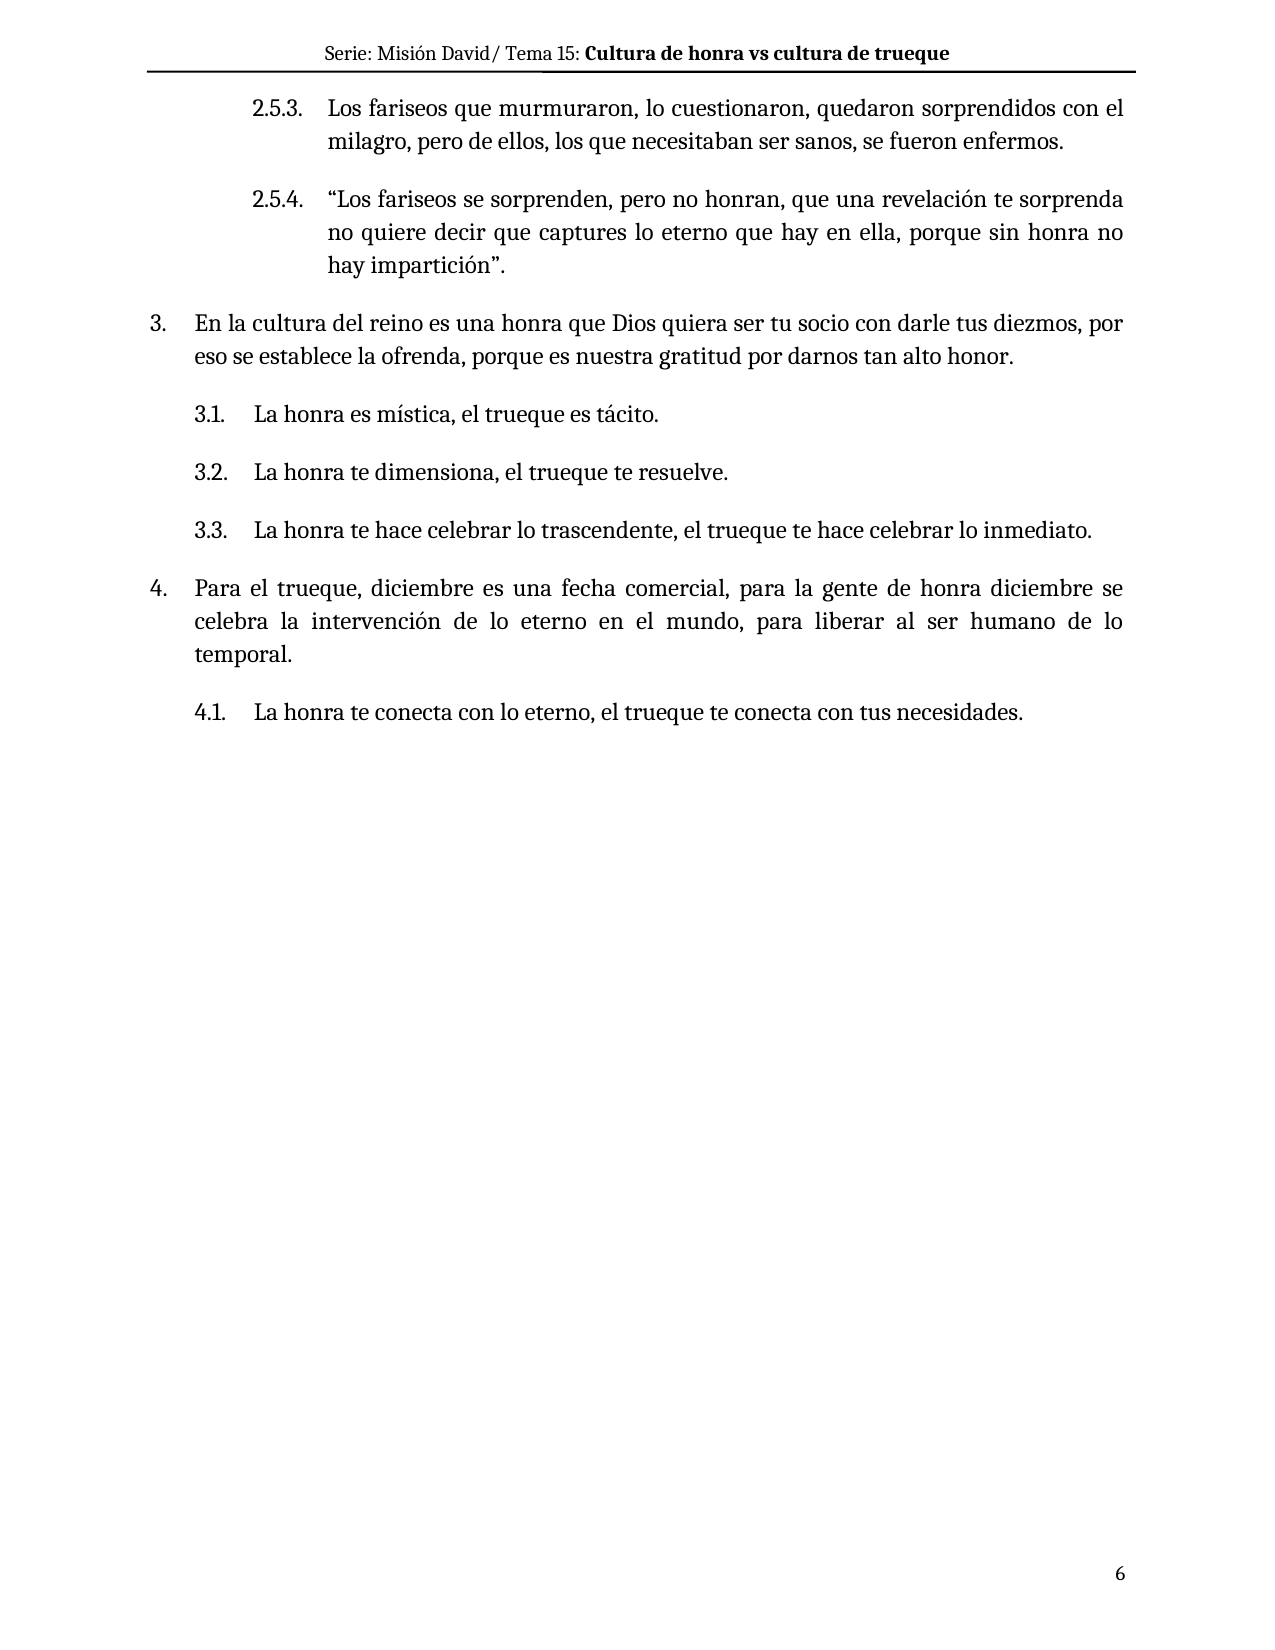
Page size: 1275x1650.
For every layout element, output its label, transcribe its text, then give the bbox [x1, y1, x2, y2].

list La honra te dimensiona, el trueque te resuelve. [194, 458, 1125, 487]
list La honra te conecta con lo eterno, el trueque te conecta con tus necesidades. [194, 698, 1125, 727]
list Los fariseos que murmuraron, lo cuestionaron, quedaron sorprendidos con el milagro, pero de ellos, los que necesitaban ser sanos, se fueron enfermos. [252, 94, 1125, 156]
list Para el trueque, diciembre es una fecha comercial, para la gente de honra diciembre se celebra la intervención de lo eterno en el mundo, para liberar al ser humano de lo temporal. [150, 574, 1125, 669]
list La honra te hace celebrar lo trascendente, el trueque te hace celebrar lo inmediato. [194, 516, 1125, 545]
list En la cultura del reino es una honra que Dios quiera ser tu socio con darle tus diezmos, por eso se establece la ofrenda, porque es nuestra gratitud por darnos tan alto honor. [150, 309, 1125, 371]
list “Los fariseos se sorprenden, pero no honran, que una revelación te sorprenda no quiere decir que captures lo eterno que hay en ella, porque sin honra no hay impartición”. [252, 185, 1125, 279]
list La honra es mística, el trueque es tácito. [194, 400, 1125, 429]
